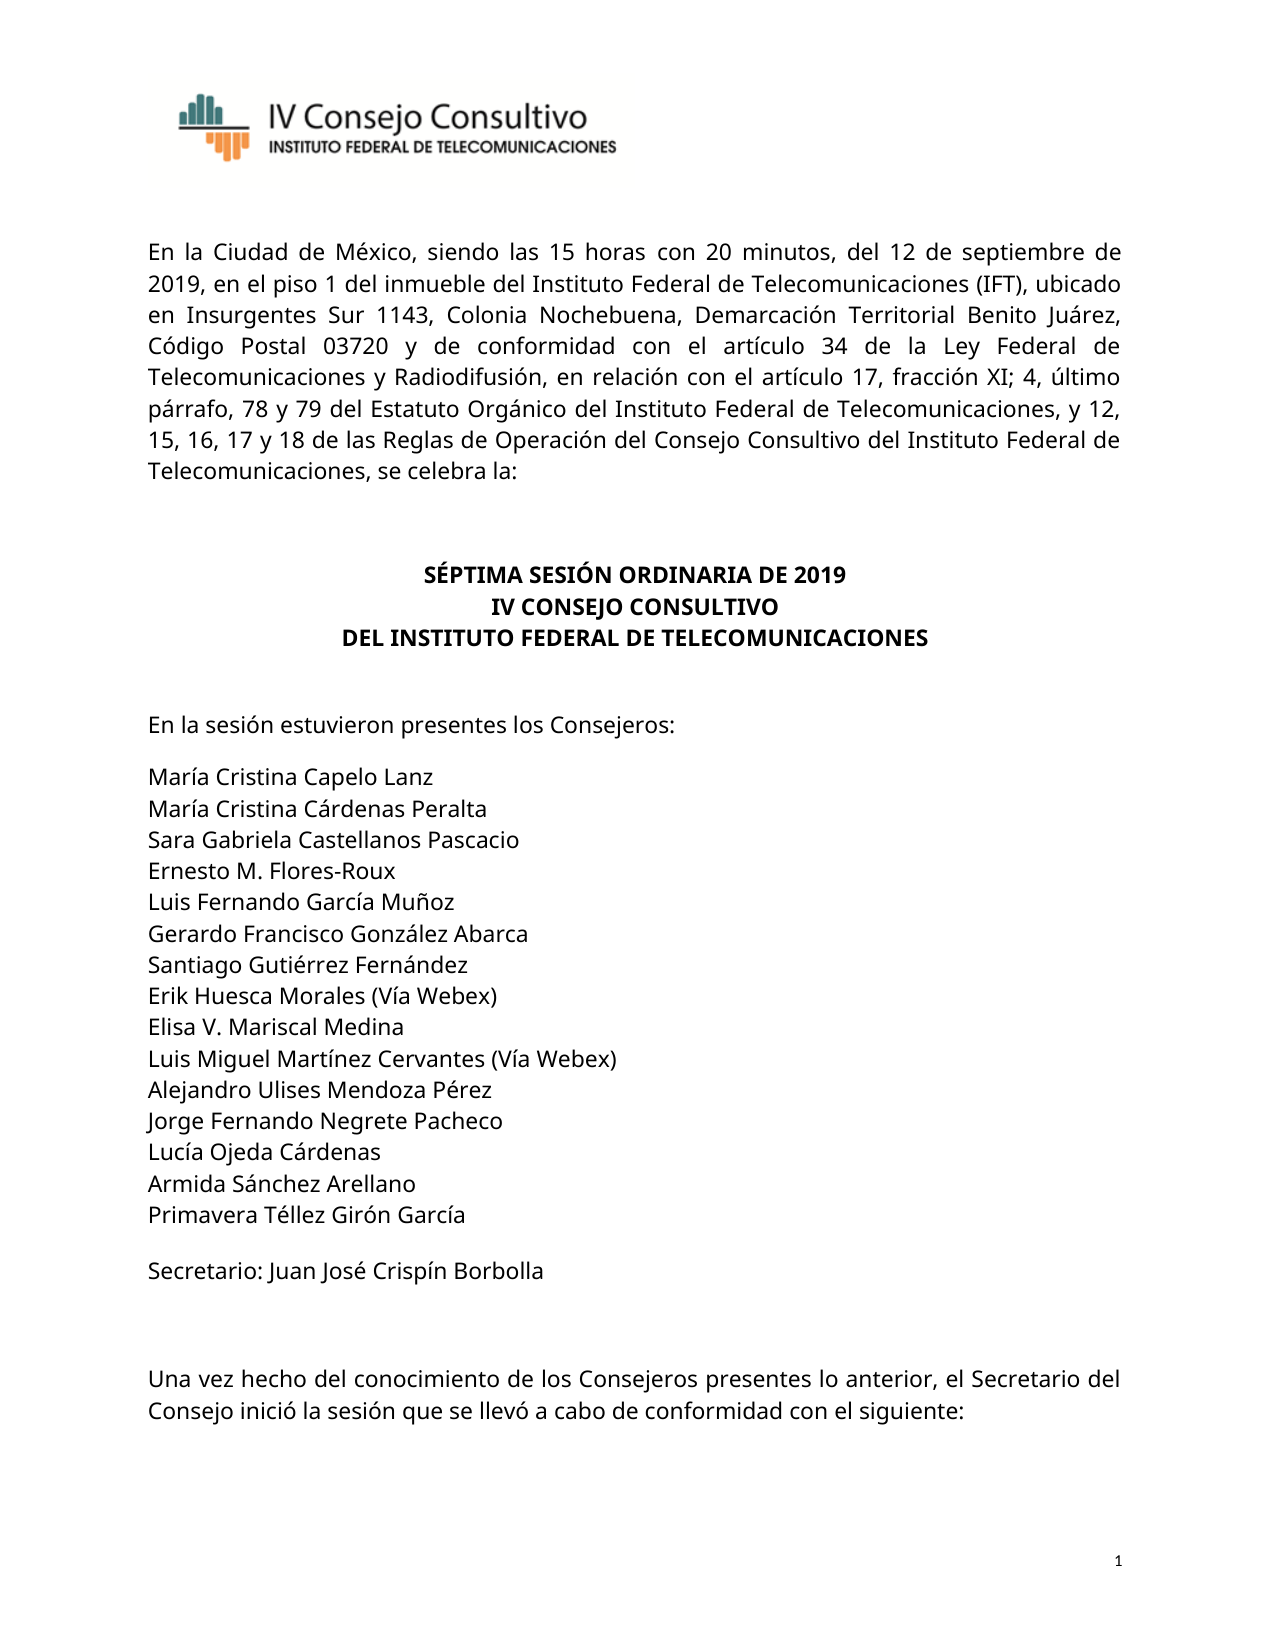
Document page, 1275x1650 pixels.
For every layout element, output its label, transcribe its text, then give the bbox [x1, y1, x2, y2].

text DEL INSTITUTO FEDERAL DE TELECOMUNICACIONES [148, 622, 1122, 653]
text Alejandro Ulises Mendoza Pérez [148, 1074, 1122, 1105]
text Jorge Fernando Negrete Pacheco [148, 1105, 1122, 1136]
text María Cristina Capelo Lanz [148, 761, 1122, 793]
text Sara Gabriela Castellanos Pascacio [148, 824, 1122, 855]
text Luis Miguel Martínez Cervantes (Vía Webex) [148, 1043, 1122, 1074]
picture [147, 73, 636, 188]
text Una vez hecho del conocimiento de los Consejeros presentes lo anterior, el Secretario del Consejo inició la sesión que se llevó a cabo de conformidad con el siguiente: [148, 1363, 1122, 1426]
text Primavera Téllez Girón García [148, 1199, 1122, 1230]
text Santiago Gutiérrez Fernández [148, 949, 1122, 980]
text Gerardo Francisco González Abarca [148, 918, 1122, 949]
text Ernesto M. Flores-Roux [148, 855, 1122, 886]
text María Cristina Cárdenas Peralta [148, 793, 1122, 824]
text IV CONSEJO CONSULTIVO [148, 591, 1122, 622]
text SÉPTIMA SESIÓN ORDINARIA DE 2019 [148, 559, 1122, 591]
text En la sesión estuvieron presentes los Consejeros: [148, 709, 1122, 741]
text Lucía Ojeda Cárdenas [148, 1136, 1122, 1168]
text Elisa V. Mariscal Medina [148, 1011, 1122, 1043]
text Erik Huesca Morales (Vía Webex) [148, 980, 1122, 1011]
text En la Ciudad de México, siendo las 15 horas con 20 minutos, del 12 de septiembre de 2019, en el piso 1 del inmueble del Instituto Federal de Telecomunicaciones (IFT), ubicado en Insurgentes Sur 1143, Colonia Nochebuena, Demarcación Territorial Benito Juárez, Código Postal 03720 y de conformidad con el artículo 34 de la Ley Federal de Telecomunicaciones y Radiodifusión, en relación con el artículo 17, fracción XI; 4, último párrafo, 78 y 79 del Estatuto Orgánico del Instituto Federal de Telecomunicaciones, y 12, 15, 16, 17 y 18 de las Reglas de Operación del Consejo Consultivo del Instituto Federal de Telecomunicaciones, se celebra la: [148, 236, 1122, 486]
text Luis Fernando García Muñoz [148, 886, 1122, 918]
text Armida Sánchez Arellano [148, 1168, 1122, 1199]
text Secretario: Juan José Crispín Borbolla [148, 1255, 1122, 1286]
